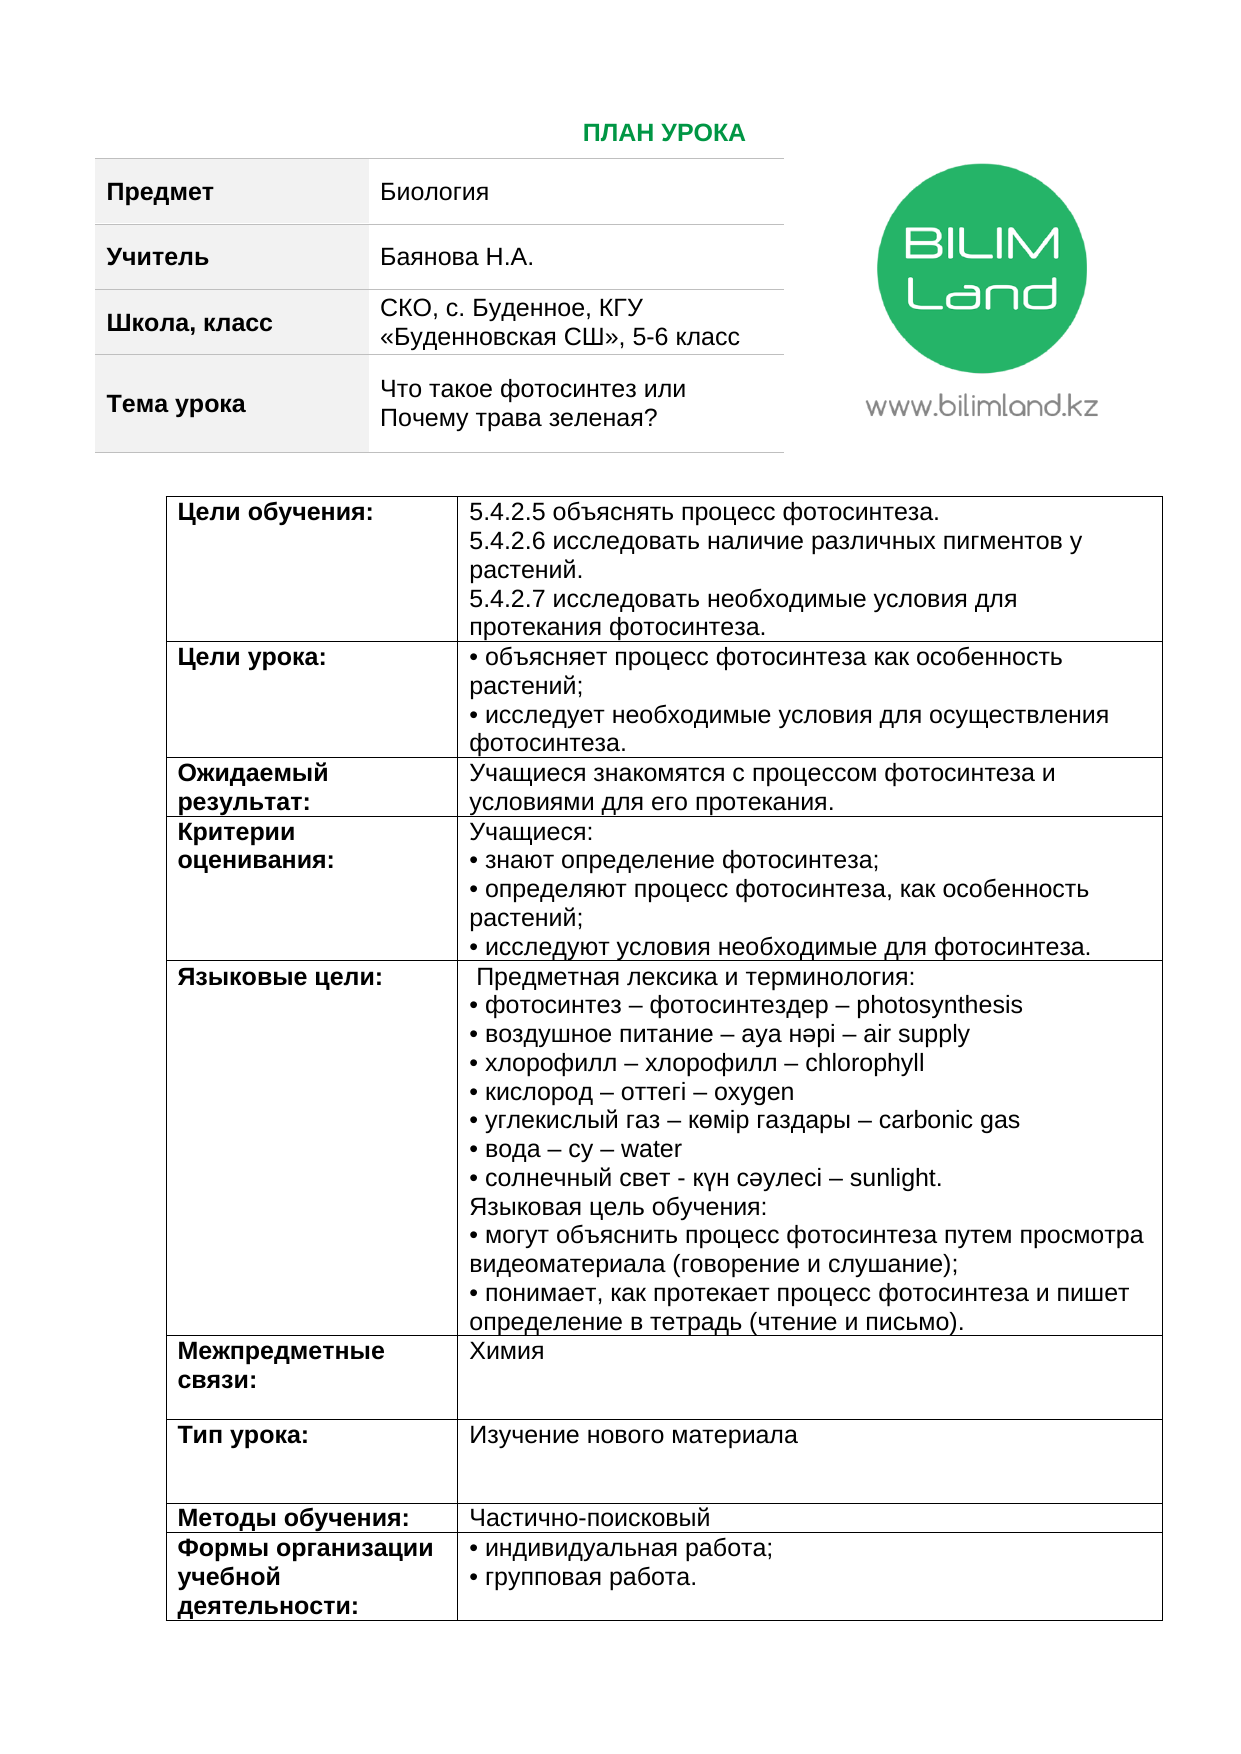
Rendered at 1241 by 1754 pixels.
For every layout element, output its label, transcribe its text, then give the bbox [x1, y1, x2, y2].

picture [857, 158, 1106, 424]
table_cell Тема урока [95, 355, 369, 452]
table_cell Тип урока: [167, 1420, 457, 1502]
table_cell Цели урока: [167, 642, 457, 757]
table_cell Химия [458, 1336, 1162, 1419]
table_cell Методы обучения: [167, 1504, 457, 1532]
table_cell Изучение нового материала [458, 1420, 1162, 1502]
table_header Биология [369, 159, 784, 223]
table_cell • объясняет процесс фотосинтеза как особенность растений; • исследует необходимые условия для осуществления фотосинтеза. [458, 642, 1162, 757]
table_cell Частично-поисковый [458, 1504, 1162, 1532]
table_cell Ожидаемый результат: [167, 758, 457, 816]
table_header 5.4.2.5 объяснять процесс фотосинтеза. 5.4.2.6 исследовать наличие различных пигментов у растений. 5.4.2.7 исследовать необходимые условия для протекания фотосинтеза. [458, 497, 1162, 641]
table_cell Школа, класс [95, 290, 369, 354]
table_cell Баянова Н.А. [369, 225, 784, 289]
table_cell Что такое фотосинтез или Почему трава зеленая? [369, 355, 784, 452]
table_cell Учащиеся знакомятся с процессом фотосинтеза и условиями для его протекания. [458, 758, 1162, 816]
table_cell СКО, с. Буденное, КГУ «Буденновская СШ», 5-6 класс [369, 290, 784, 354]
table_cell Учащиеся: • знают определение фотосинтеза; • определяют процесс фотосинтеза, как особенность растений; • исследуют условия необходимые для фотосинтеза. [458, 817, 1162, 960]
table_cell Межпредметные связи: [167, 1336, 457, 1419]
table_header Предмет [95, 159, 369, 223]
table_cell Критерии оценивания: [167, 817, 457, 960]
table_cell • индивидуальная работа; • групповая работа. [458, 1533, 1162, 1619]
table_cell Языковые цели: [167, 961, 457, 1335]
table_header [784, 158, 1179, 452]
table_header Цели обучения: [167, 497, 457, 641]
table_cell Предметная лексика и терминология: • фотосинтез – фотосинтездер – photosynthesis • воздушное питание – ауа нәрі – air supply • хлорофилл – хлорофилл – chlorophyll • кислород – оттегі – oxygen • углекислый газ – көмір газдары – carbonic gas • вода – су – water • солнечный свет - күн сәулесі – sunlight. Языковая цель обучения: • могут объяснить процесс фотосинтеза путем просмотра видеоматериала (говорение и слушание); • понимает, как протекает процесс фотосинтеза и пишет определение в тетрадь (чтение и письмо). [458, 961, 1162, 1335]
table_cell Формы организации учебной деятельности: [167, 1533, 457, 1619]
text ПЛАН УРОКА [177, 118, 1152, 147]
table_cell Учитель [95, 225, 369, 289]
